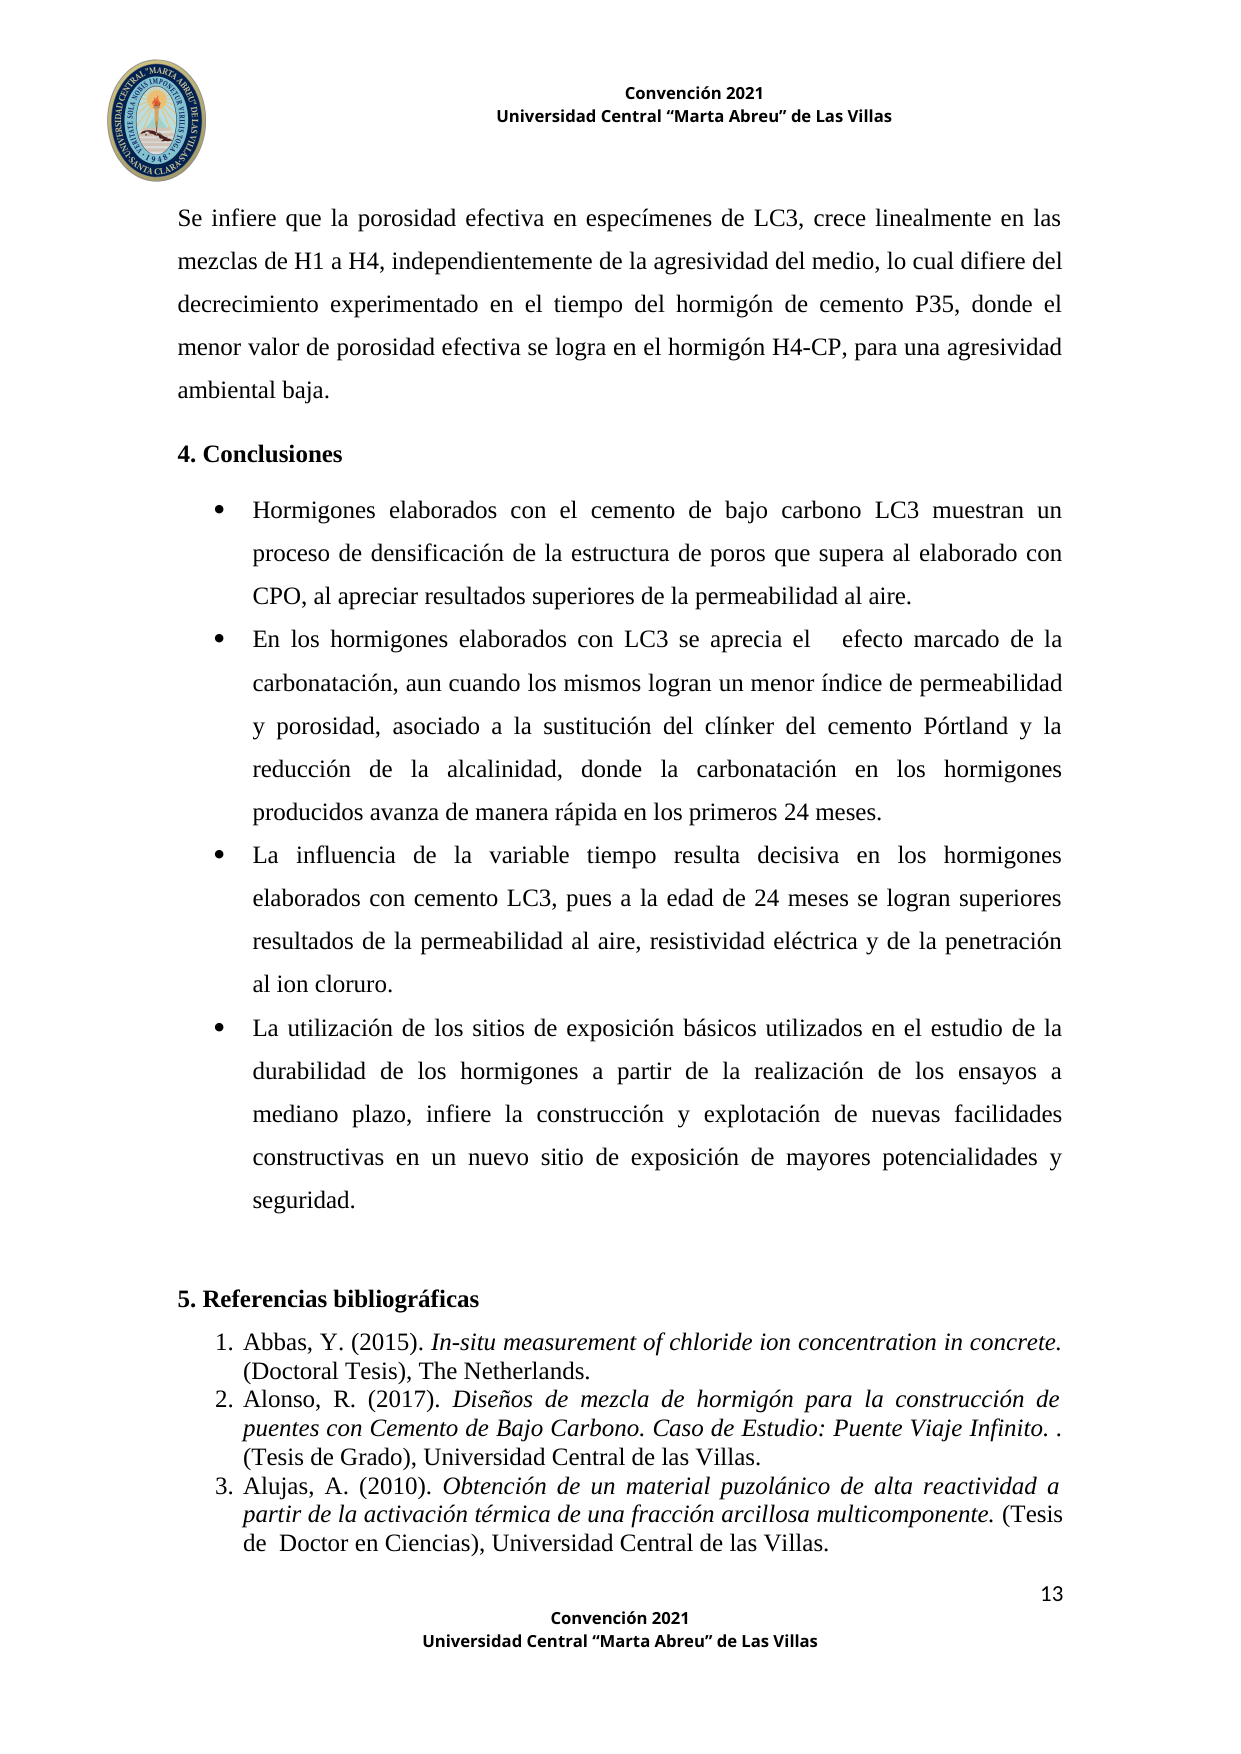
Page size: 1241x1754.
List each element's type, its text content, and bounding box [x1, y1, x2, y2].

list En los hormigones elaborados con LC3 se aprecia el efecto marcado de la carbonatación, aun cuando los mismos logran un menor índice de permeabilidad y porosidad, asociado a la sustitución del clínker del cemento Pórtland y la reducción de la alcalinidad, donde la carbonatación en los hormigones producidos avanza de manera rápida en los primeros 24 meses. [215, 624, 1063, 826]
text 5. Referencias bibliográficas [177, 1284, 1063, 1313]
list Alonso, R. (2017). Diseños de mezcla de hormigón para la construcción de puentes con Cemento de Bajo Carbono. Caso de Estudio: Puente Viaje Infinito. . (Tesis de Grado), Universidad Central de las Villas. [215, 1384, 1063, 1471]
picture [106, 59, 207, 183]
list La influencia de la variable tiempo resulta decisiva en los hormigones elaborados con cemento LC3, pues a la edad de 24 meses se logran superiores resultados de la permeabilidad al aire, resistividad eléctrica y de la penetración al ion cloruro. [215, 840, 1063, 998]
text 4. Conclusiones [177, 439, 1063, 468]
list Abbas, Y. (2015). In-situ measurement of chloride ion concentration in concrete. (Doctoral Tesis), The Netherlands. [215, 1327, 1063, 1384]
text Se infiere que la porosidad efectiva en especímenes de LC3, crece linealmente en las mezclas de H1 a H4, independientemente de la agresividad del medio, lo cual difiere del decrecimiento experimentado en el tiempo del hormigón de cemento P35, donde el menor valor de porosidad efectiva se logra en el hormigón H4-CP, para una agresividad ambiental baja. [177, 203, 1063, 404]
list Alujas, A. (2010). Obtención de un material puzolánico de alta reactividad a partir de la activación térmica de una fracción arcillosa multicomponente. (Tesis de Doctor en Ciencias), Universidad Central de las Villas. [215, 1471, 1063, 1557]
list La utilización de los sitios de exposición básicos utilizados en el estudio de la durabilidad de los hormigones a partir de la realización de los ensayos a mediano plazo, infiere la construcción y explotación de nuevas facilidades constructivas en un nuevo sitio de exposición de mayores potencialidades y seguridad. [215, 1013, 1063, 1214]
list Hormigones elaborados con el cemento de bajo carbono LC3 muestran un proceso de densificación de la estructura de poros que supera al elaborado con CPO, al apreciar resultados superiores de la permeabilidad al aire. [215, 495, 1063, 610]
